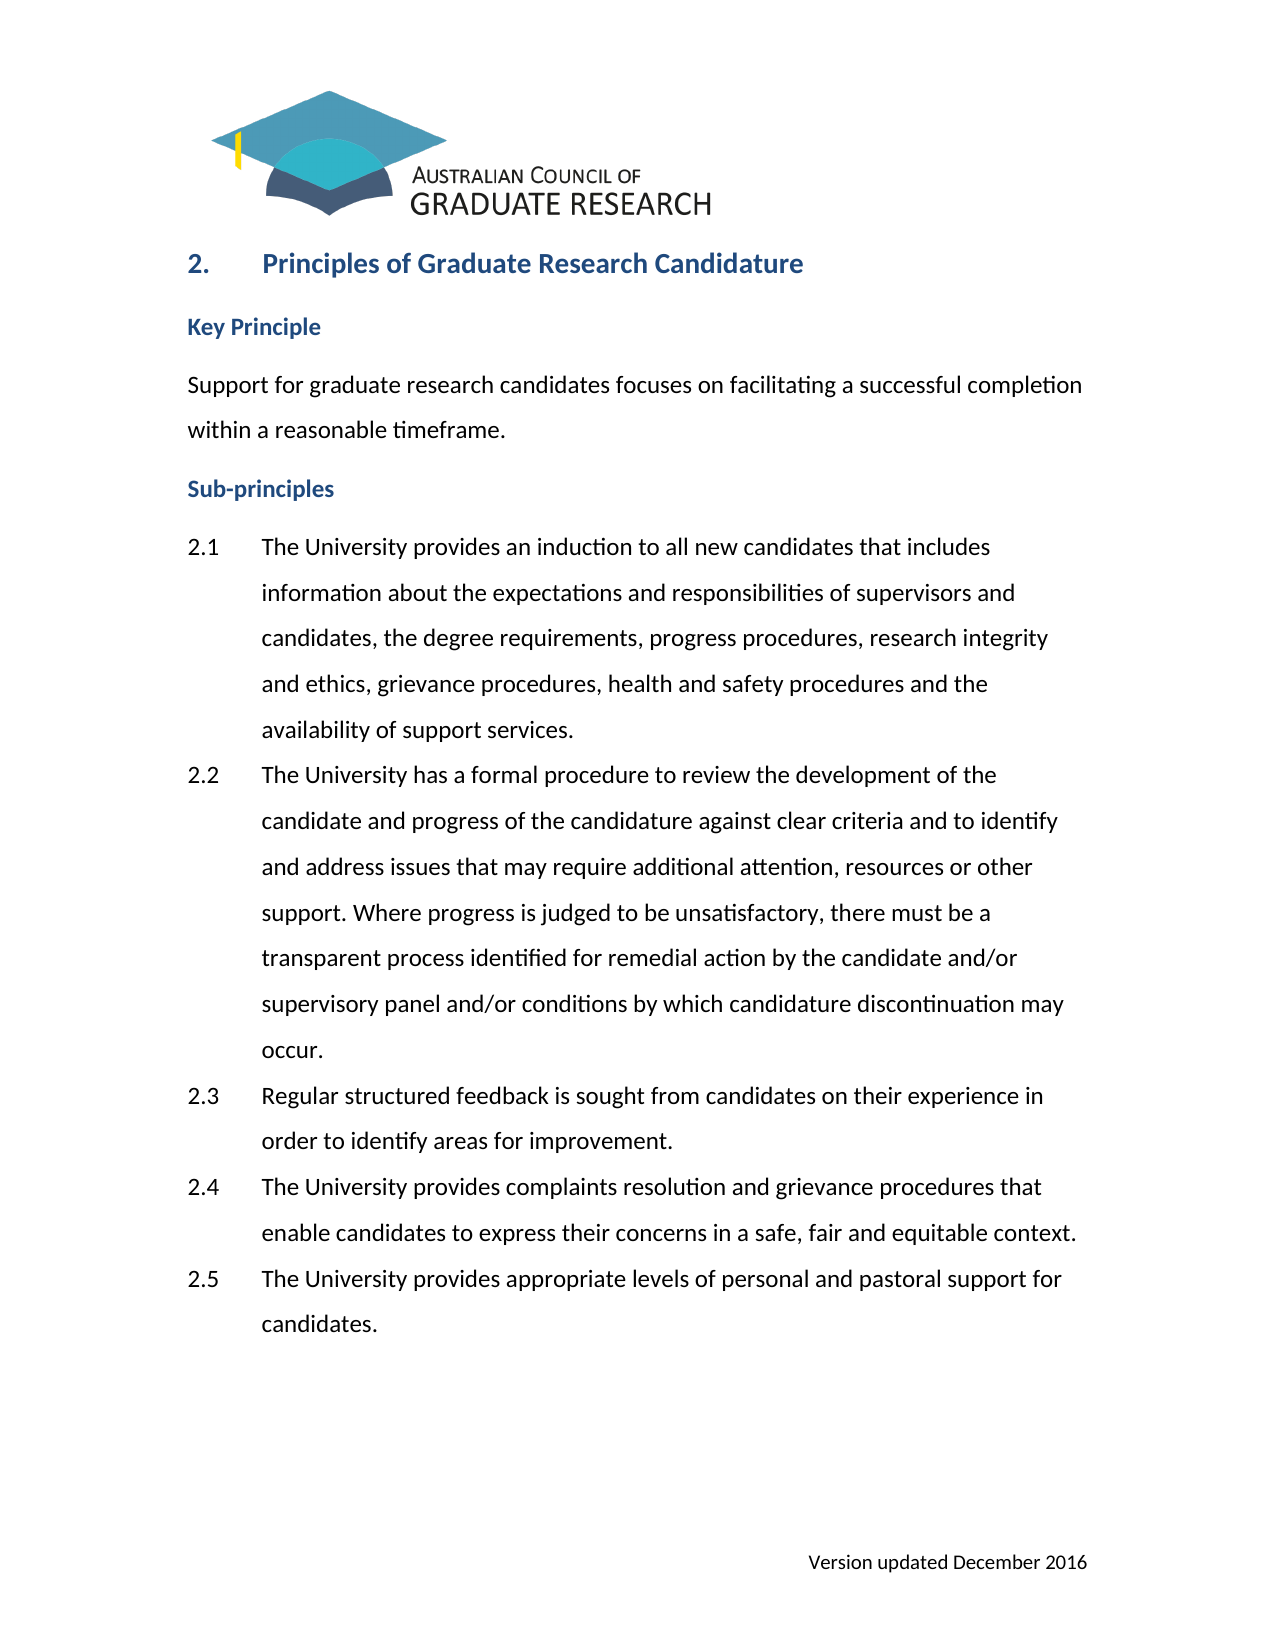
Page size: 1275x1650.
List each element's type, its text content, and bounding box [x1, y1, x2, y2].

list 2.3 Regular structured feedback is sought from candidates on their experience in order to identify areas for improvement. [187, 1080, 1087, 1156]
list 2.5 The University provides appropriate levels of personal and pastoral support for candidates. [187, 1263, 1087, 1339]
list 2.1 The University provides an induction to all new candidates that includes information about the expectations and responsibilities of supervisors and candidates, the degree requirements, progress procedures, research integrity and ethics, grievance procedures, health and safety procedures and the availability of support services. [187, 531, 1087, 744]
subtitle Sub-principles [187, 473, 1087, 503]
text Support for graduate research candidates focuses on facilitating a successful completion within a reasonable timeframe. [187, 369, 1087, 445]
text 2. Principles of Graduate Research Candidature [187, 245, 1087, 280]
subtitle Key Principle [187, 311, 1087, 341]
list 2.4 The University provides complaints resolution and grievance procedures that enable candidates to express their concerns in a safe, fair and equitable context. [187, 1171, 1087, 1247]
list 2.2 The University has a formal procedure to review the development of the candidate and progress of the candidature against clear criteria and to identify and address issues that may require additional attention, resources or other support. Where progress is judged to be unsatisfactory, there must be a transparent process identified for remedial action by the candidate and/or supervisory panel and/or conditions by which candidature discontinuation may occur. [187, 760, 1087, 1064]
